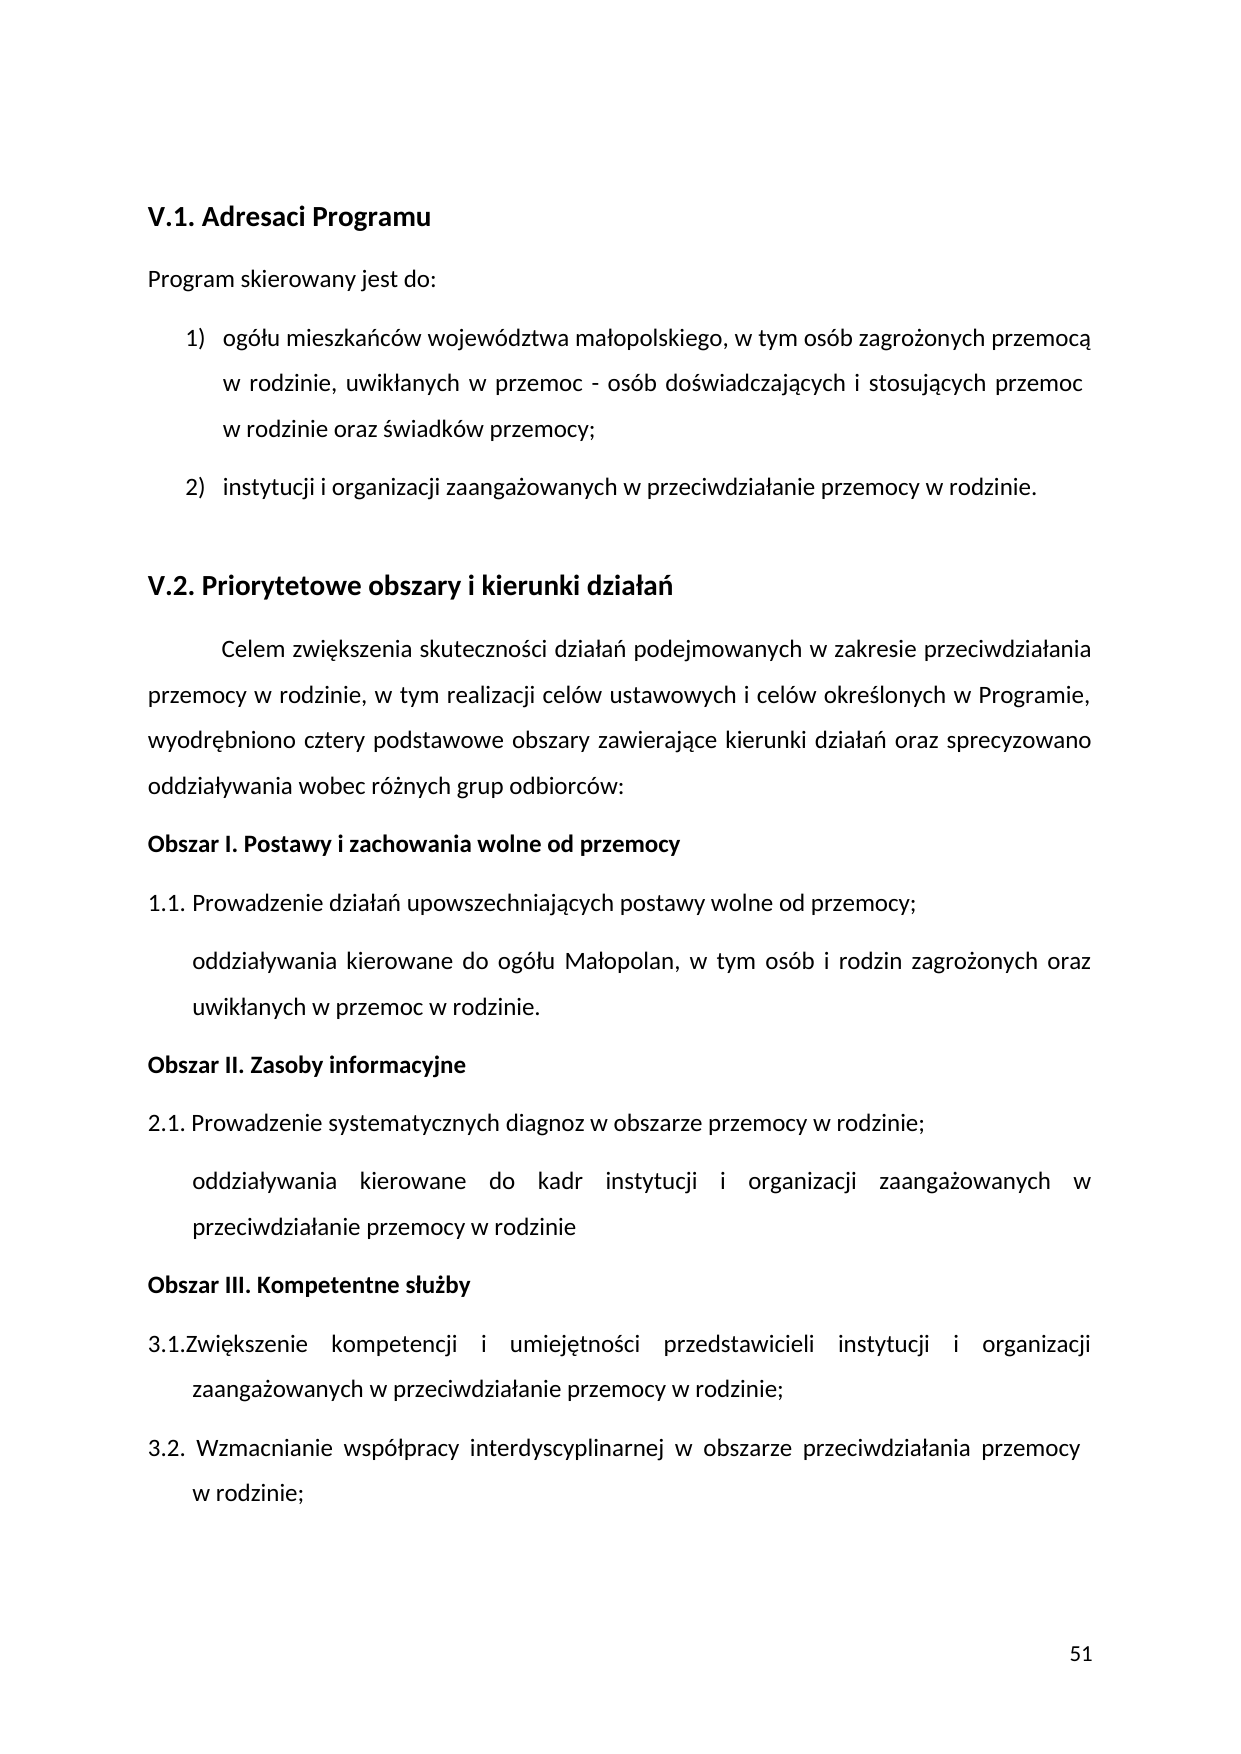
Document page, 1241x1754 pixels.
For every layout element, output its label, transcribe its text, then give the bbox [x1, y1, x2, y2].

text Obszar II. Zasoby informacyjne [148, 1049, 1092, 1079]
text Obszar III. Kompetentne służby [148, 1269, 1092, 1300]
text Celem zwiększenia skuteczności działań podejmowanych w zakresie przeciwdziałania przemocy w rodzinie, w tym realizacji celów ustawowych i celów określonych w Programie, wyodrębniono cztery podstawowe obszary zawierające kierunki działań oraz sprecyzowano oddziaływania wobec różnych grup odbiorców: [148, 633, 1092, 801]
text oddziaływania kierowane do ogółu Małopolan, w tym osób i rodzin zagrożonych oraz uwikłanych w przemoc w rodzinie. [192, 945, 1092, 1021]
list Prowadzenie działań upowszechniających postawy wolne od przemocy; [148, 887, 1092, 917]
text 3.1.Zwiększenie kompetencji i umiejętności przedstawicieli instytucji i organizacji zaangażowanych w przeciwdziałanie przemocy w rodzinie; [148, 1328, 1092, 1404]
text oddziaływania kierowane do kadr instytucji i organizacji zaangażowanych w przeciwdziałanie przemocy w rodzinie [192, 1166, 1092, 1242]
text Program skierowany jest do: [148, 264, 1092, 294]
subtitle V.2. Priorytetowe obszary i kierunki działań [148, 567, 1092, 603]
text 3.2. Wzmacnianie współpracy interdyscyplinarnej w obszarze przeciwdziałania przemocy w rodzinie; [148, 1432, 1092, 1508]
list ogółu mieszkańców województwa małopolskiego, w tym osób zagrożonych przemocą w rodzinie, uwikłanych w przemoc - osób doświadczających i stosujących przemoc w rodzinie oraz świadków przemocy; [185, 322, 1092, 444]
subtitle V.1. Adresaci Programu [148, 198, 1092, 233]
list instytucji i organizacji zaangażowanych w przeciwdziałanie przemocy w rodzinie. [185, 472, 1092, 502]
text Obszar I. Postawy i zachowania wolne od przemocy [148, 829, 1092, 859]
text 2.1. Prowadzenie systematycznych diagnoz w obszarze przemocy w rodzinie; [148, 1107, 1092, 1138]
